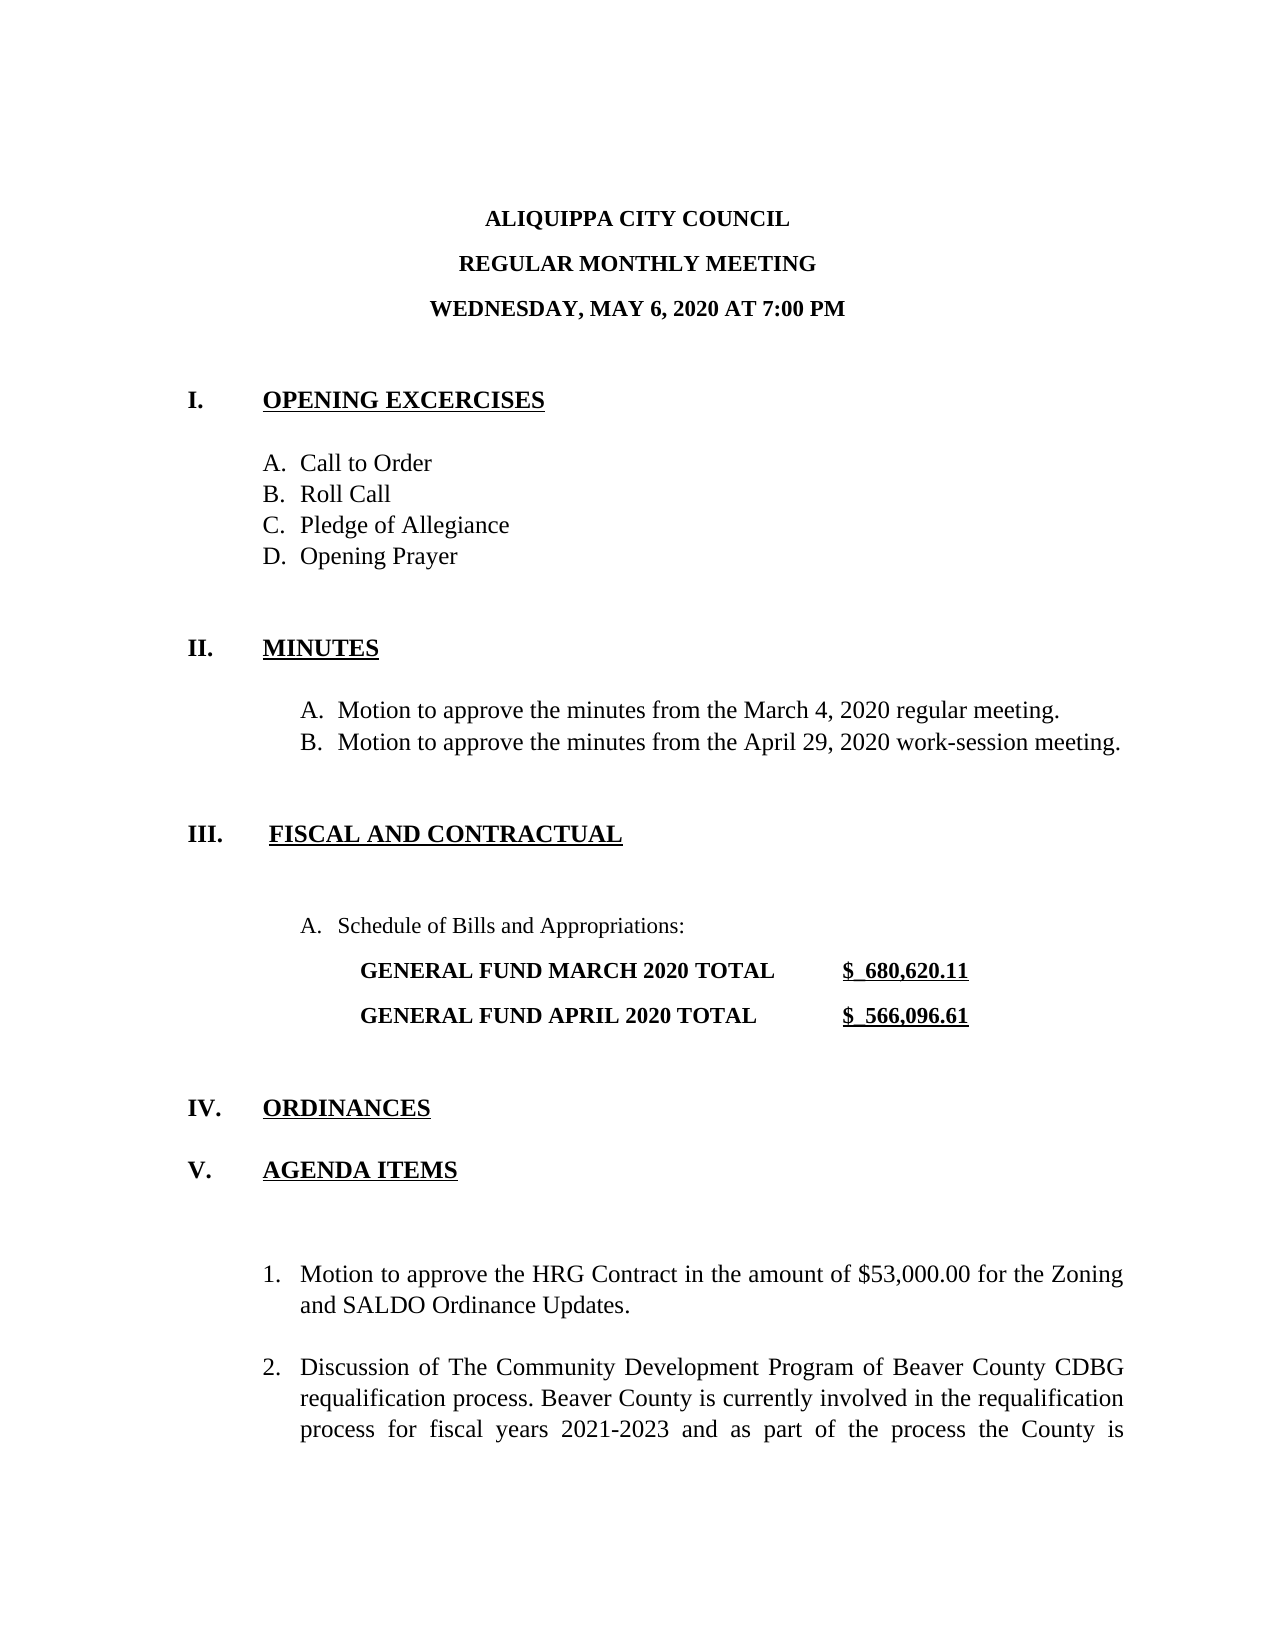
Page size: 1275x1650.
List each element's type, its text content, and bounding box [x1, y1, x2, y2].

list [262, 1352, 1125, 1443]
list Schedule of Bills and Appropriations: [300, 912, 1125, 939]
list Pledge of Allegiance [262, 510, 1125, 538]
text III. FISCAL AND CONTRACTUAL [187, 819, 1125, 848]
list Motion to approve the minutes from the March 4, 2020 regular meeting. [300, 696, 1125, 724]
list OPENING EXCERCISES [187, 386, 1125, 414]
text GENERAL FUND APRIL 2020 TOTAL $_566,096.61 [360, 1002, 1125, 1029]
list Motion to approve the minutes from the April 29, 2020 work-session meeting. [300, 727, 1125, 755]
list MINUTES [187, 633, 1125, 662]
list Opening Prayer [262, 541, 1125, 569]
list AGENDA ITEMS [187, 1155, 1125, 1183]
text WEDNESDAY, MAY 6, 2020 AT 7:00 PM [150, 295, 1125, 322]
text REGULAR MONTHLY MEETING [150, 250, 1125, 277]
list Call to Order [262, 448, 1125, 476]
text ALIQUIPPA CITY COUNCIL [150, 205, 1125, 231]
list Roll Call [262, 479, 1125, 507]
text GENERAL FUND MARCH 2020 TOTAL $_680,620.11 [360, 957, 1125, 984]
list Motion to approve the HRG Contract in the amount of $53,000.00 for the Zoning and SALDO Ordinance Updates. [262, 1259, 1125, 1319]
list ORDINANCES [187, 1093, 1125, 1121]
